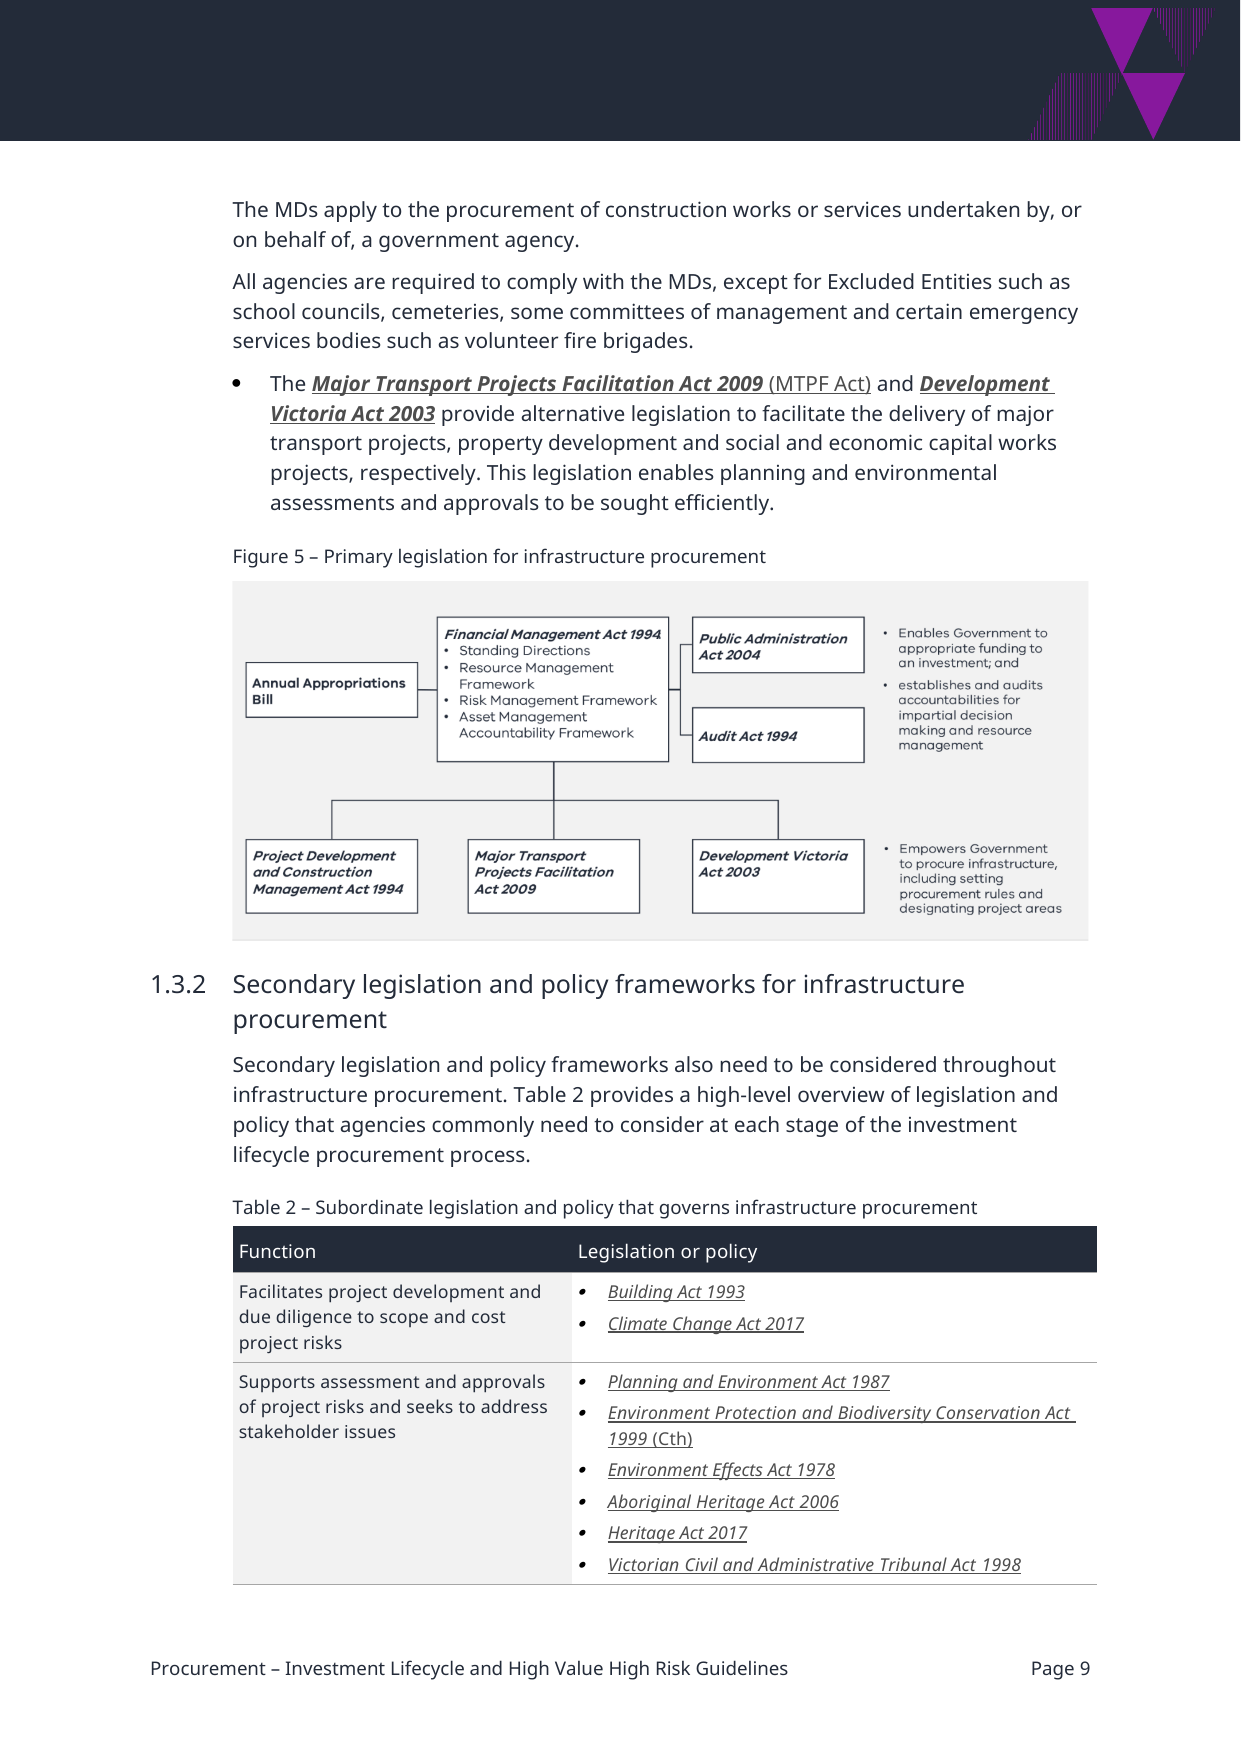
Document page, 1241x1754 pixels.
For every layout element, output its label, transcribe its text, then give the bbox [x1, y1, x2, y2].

picture [232, 581, 1089, 941]
text Table 2 – Subordinate legislation and policy that governs infrastructure procurement [232, 1194, 1090, 1220]
subtitle Secondary legislation and policy frameworks for infrastructure procurement [150, 966, 1090, 1036]
table_header Function [233, 1226, 572, 1272]
text The MDs apply to the procurement of construction works or services undertaken by, or on behalf of, a government agency. [232, 195, 1090, 253]
table_cell Building Act 1993 Climate Change Act 2017 [572, 1273, 1097, 1361]
text Secondary legislation and policy frameworks also need to be considered throughout infrastructure procurement. Table 2 provides a high-level overview of legislation and policy that agencies commonly need to consider at each stage of the investment lifecycle procurement process. [232, 1050, 1090, 1168]
table_cell Planning and Environment Act 1987 Environment Protection and Biodiversity Conservation Act 1999 (Cth) Environment Effects Act 1978 Aboriginal Heritage Act 2006 Heritage Act 2017 Victorian Civil and Administrative Tribunal Act 1998 [572, 1363, 1097, 1584]
table_header Legislation or policy [572, 1226, 1097, 1272]
picture [1154, 8, 1215, 73]
table_cell Supports assessment and approvals of project risks and seeks to address stakeholder issues [233, 1363, 572, 1584]
text All agencies are required to comply with the MDs, except for Excluded Entities such as school councils, cemeteries, some committees of management and certain emergency services bodies such as volunteer fire brigades. [232, 267, 1090, 355]
text Figure 5 – Primary legislation for infrastructure procurement [232, 543, 1090, 568]
table_cell Facilitates project development and due diligence to scope and cost project risks [233, 1273, 572, 1361]
picture [1028, 73, 1122, 140]
text The Major Transport Projects Facilitation Act 2009 (MTPF Act) and Development Victoria Act 2003 provide alternative legislation to facilitate the delivery of major transport projects, property development and social and economic capital works projects, respectively. This legislation enables planning and environmental assessments and approvals to be sought efficiently. [232, 369, 1090, 517]
